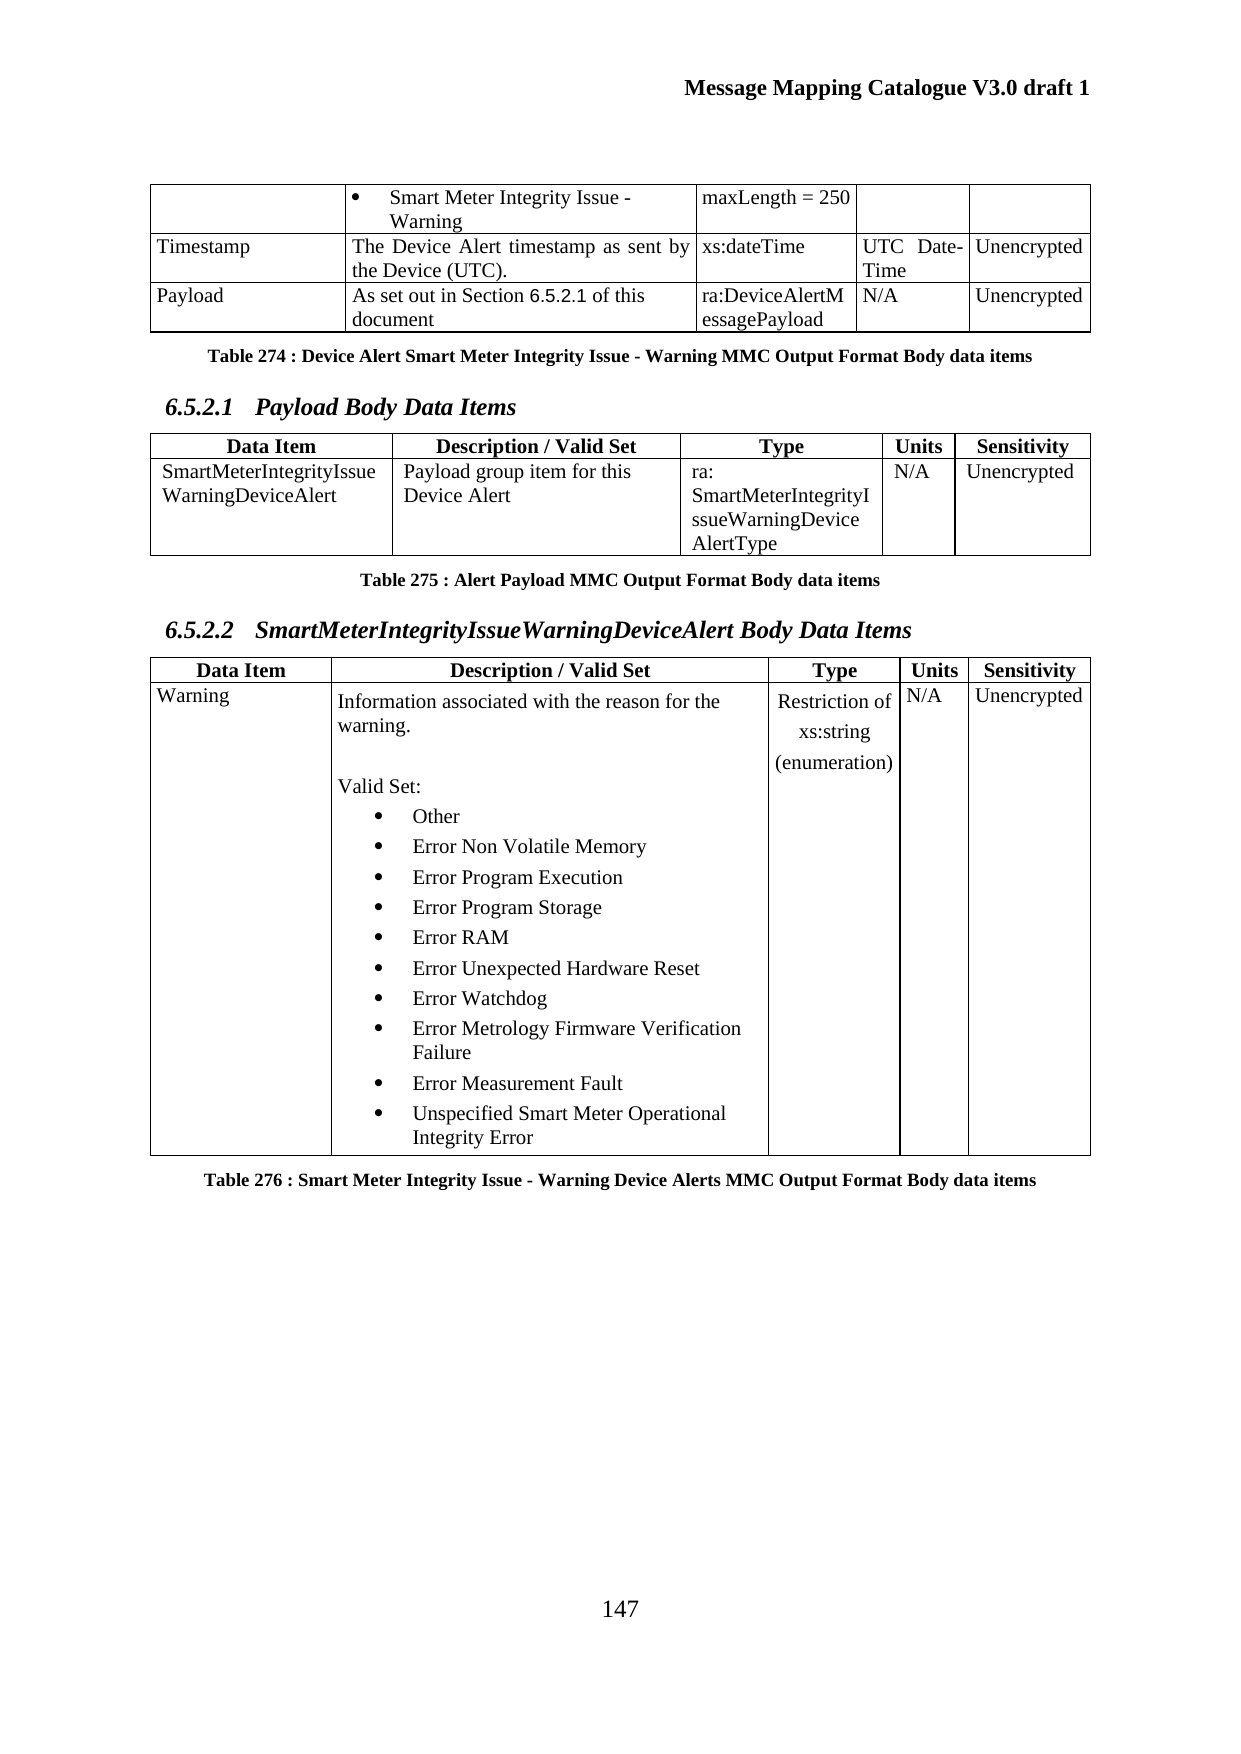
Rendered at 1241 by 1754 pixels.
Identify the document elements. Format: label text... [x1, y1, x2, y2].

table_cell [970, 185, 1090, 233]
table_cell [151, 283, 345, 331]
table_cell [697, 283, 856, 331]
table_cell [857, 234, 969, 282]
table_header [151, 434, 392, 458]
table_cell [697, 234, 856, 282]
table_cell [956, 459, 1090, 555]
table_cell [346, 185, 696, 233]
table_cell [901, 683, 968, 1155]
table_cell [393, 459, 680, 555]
subtitle SmartMeterIntegrityIssueWarningDeviceAlert Body Data Items [165, 615, 1090, 644]
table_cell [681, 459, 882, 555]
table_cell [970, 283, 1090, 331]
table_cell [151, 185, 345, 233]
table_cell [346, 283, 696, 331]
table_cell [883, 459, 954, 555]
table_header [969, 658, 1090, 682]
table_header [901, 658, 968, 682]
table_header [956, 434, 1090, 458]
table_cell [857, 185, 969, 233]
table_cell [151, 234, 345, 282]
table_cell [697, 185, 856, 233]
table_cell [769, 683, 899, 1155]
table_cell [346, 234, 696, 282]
subtitle Payload Body Data Items [165, 392, 1090, 420]
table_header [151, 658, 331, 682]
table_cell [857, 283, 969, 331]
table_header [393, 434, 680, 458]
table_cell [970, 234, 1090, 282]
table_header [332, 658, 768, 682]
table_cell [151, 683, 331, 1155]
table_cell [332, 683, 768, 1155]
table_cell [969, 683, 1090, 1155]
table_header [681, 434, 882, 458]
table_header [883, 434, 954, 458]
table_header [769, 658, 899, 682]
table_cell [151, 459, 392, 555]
